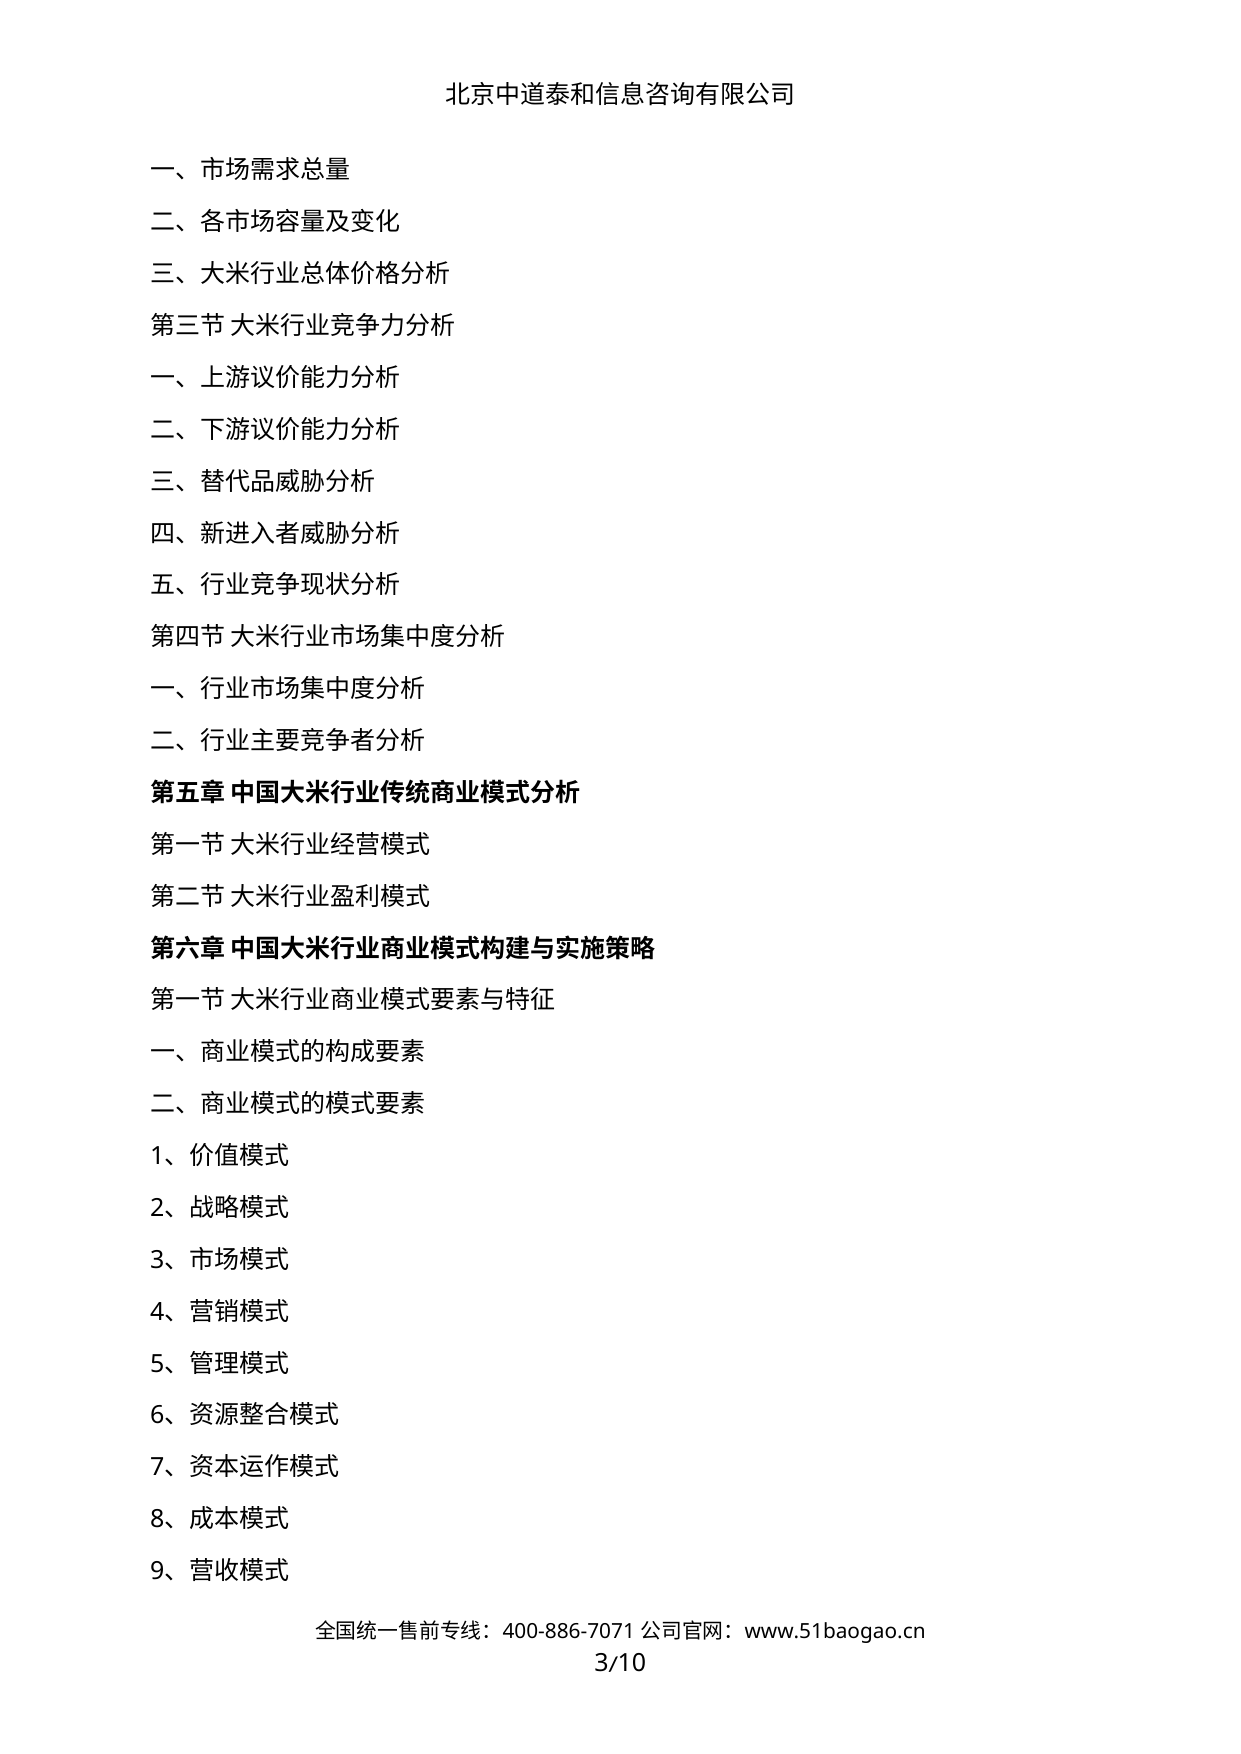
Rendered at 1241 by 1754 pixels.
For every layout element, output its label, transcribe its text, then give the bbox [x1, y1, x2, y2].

text 1、价值模式 [150, 1136, 1090, 1172]
text 一、商业模式的构成要素 [150, 1032, 1090, 1068]
text 第一节 大米行业经营模式 [150, 824, 1090, 861]
text 7、资本运作模式 [150, 1447, 1090, 1483]
text 9、营收模式 [150, 1551, 1090, 1587]
text 第五章 中国大米行业传统商业模式分析 [150, 772, 1090, 809]
text 2、战略模式 [150, 1187, 1090, 1224]
text 二、各市场容量及变化 [150, 202, 1090, 238]
text 三、大米行业总体价格分析 [150, 254, 1090, 290]
text 第四节 大米行业市场集中度分析 [150, 617, 1090, 653]
text 8、成本模式 [150, 1499, 1090, 1535]
text 一、上游议价能力分析 [150, 357, 1090, 394]
text 五、行业竞争现状分析 [150, 565, 1090, 601]
text 第一节 大米行业商业模式要素与特征 [150, 980, 1090, 1016]
text 一、市场需求总量 [150, 150, 1090, 186]
text 四、新进入者威胁分析 [150, 513, 1090, 549]
text 3、市场模式 [150, 1239, 1090, 1276]
text 二、行业主要竞争者分析 [150, 721, 1090, 757]
text 二、商业模式的模式要素 [150, 1084, 1090, 1120]
text 6、资源整合模式 [150, 1395, 1090, 1431]
text 第三节 大米行业竞争力分析 [150, 306, 1090, 342]
text 第六章 中国大米行业商业模式构建与实施策略 [150, 928, 1090, 964]
text 三、替代品威胁分析 [150, 461, 1090, 497]
text 第二节 大米行业盈利模式 [150, 876, 1090, 912]
text 二、下游议价能力分析 [150, 409, 1090, 446]
text 5、管理模式 [150, 1343, 1090, 1379]
text 4、营销模式 [150, 1291, 1090, 1327]
text 一、行业市场集中度分析 [150, 669, 1090, 705]
